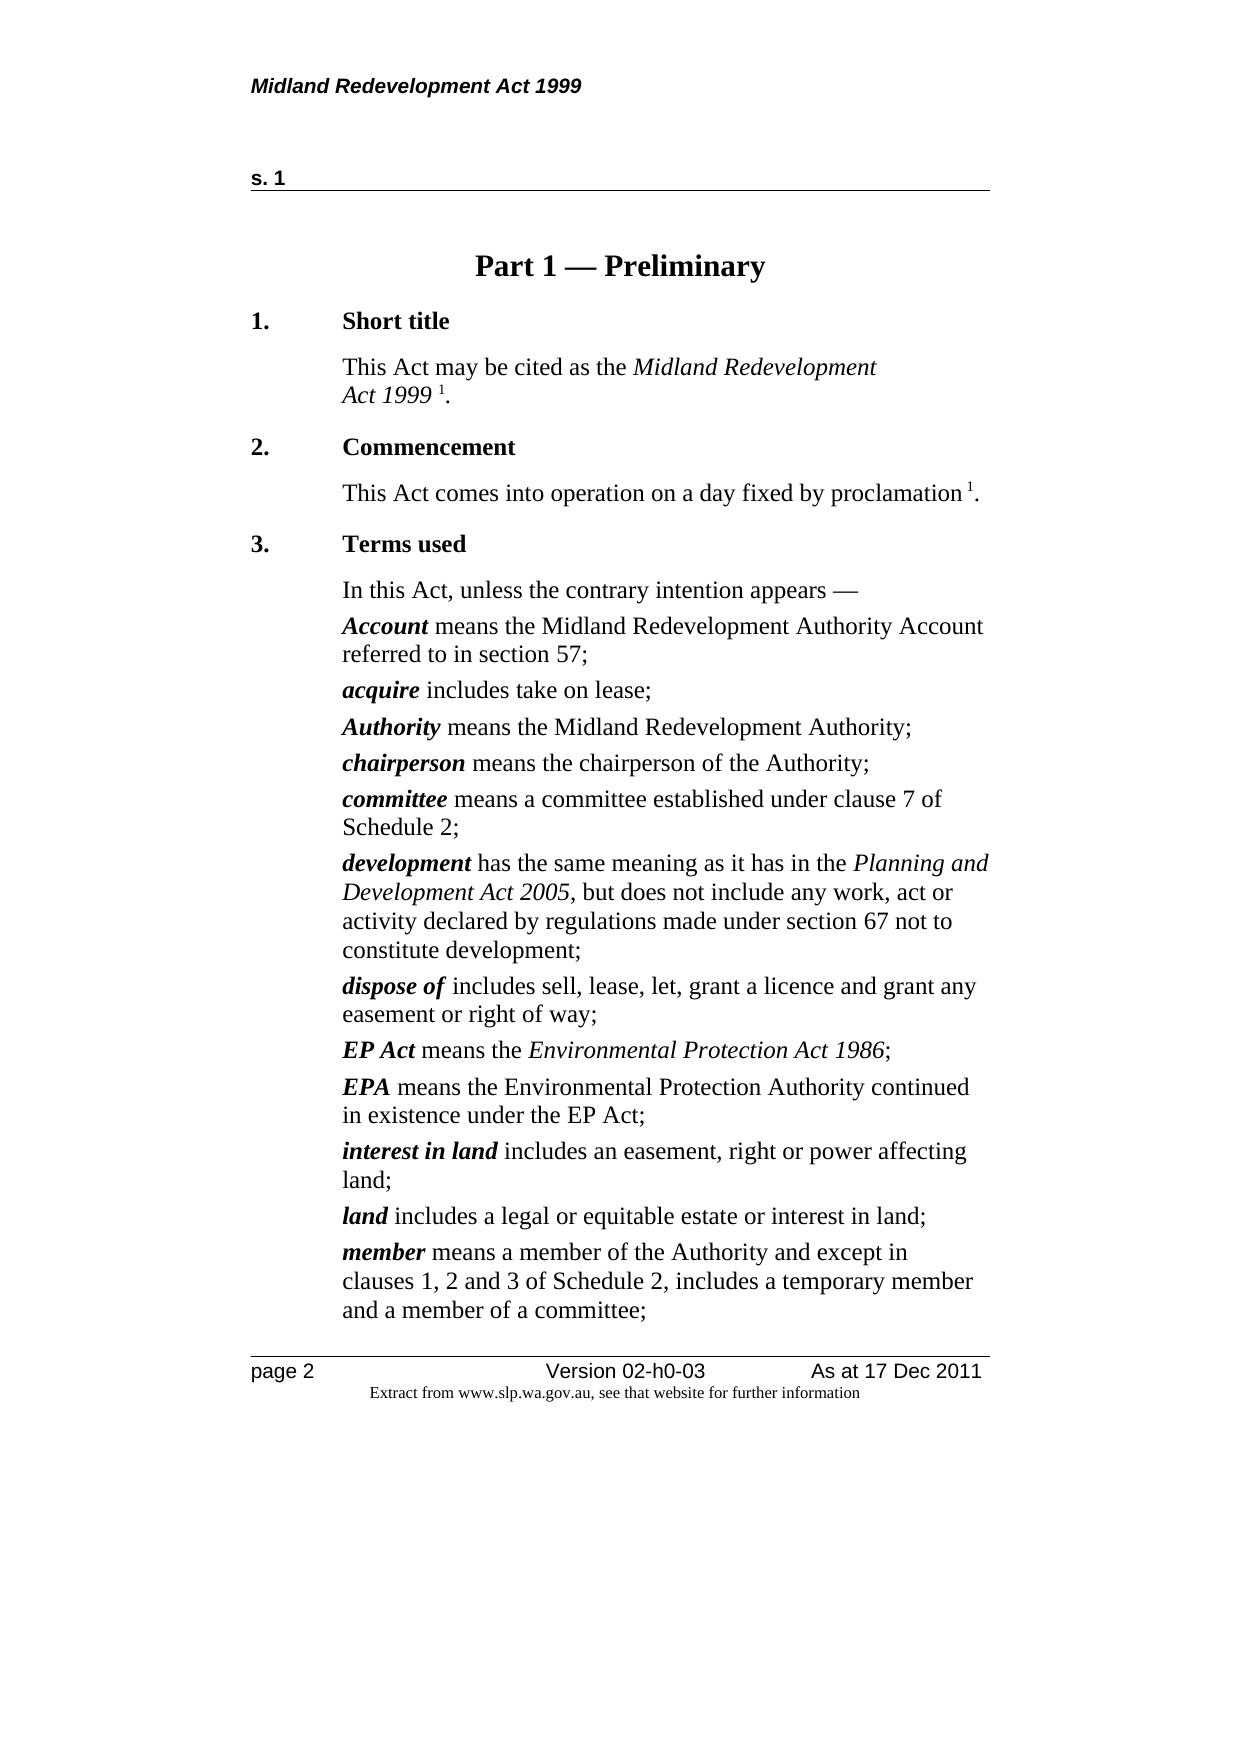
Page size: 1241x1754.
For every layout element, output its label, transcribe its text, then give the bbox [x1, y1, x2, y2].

text member means a member of the Authority and except in clauses 1, 2 and 3 of Schedule 2, includes a temporary member and a member of a committee; [251, 1237, 990, 1323]
text EP Act means the Environmental Protection Act 1986; [251, 1036, 990, 1064]
text In this Act, unless the contrary intention appears — [251, 575, 990, 603]
text chairperson means the chairperson of the Authority; [251, 748, 990, 776]
text committee means a committee established under clause 7 of Schedule 2; [251, 784, 990, 841]
text EPA means the Environmental Protection Authority continued in existence under the EP Act; [251, 1072, 990, 1129]
text land includes a legal or equitable estate or interest in land; [251, 1201, 990, 1230]
subtitle 3. Terms used [251, 529, 990, 558]
text Authority means the Midland Redevelopment Authority; [251, 712, 990, 740]
subtitle Part 1 — Preliminary [251, 247, 990, 283]
text This Act comes into operation on a day fixed by proclamation 1. [251, 478, 990, 506]
text acquire includes take on lease; [251, 676, 990, 704]
text dispose of includes sell, lease, let, grant a licence and grant any easement or right of way; [251, 971, 990, 1028]
text Account means the Midland Redevelopment Authority Account referred to in section 57; [251, 611, 990, 668]
subtitle 1. Short title [251, 306, 990, 335]
text This Act may be cited as the Redevelopment Act 1999 1. [251, 352, 990, 409]
text interest in land includes an easement, right or power affecting land; [251, 1136, 990, 1194]
subtitle 2. Commencement [251, 432, 990, 461]
text development has the same meaning as it has in the Planning and Development Act 2005, but does not include any work, act or activity declared by regulations made under section 67 not to constitute development; [251, 848, 990, 963]
